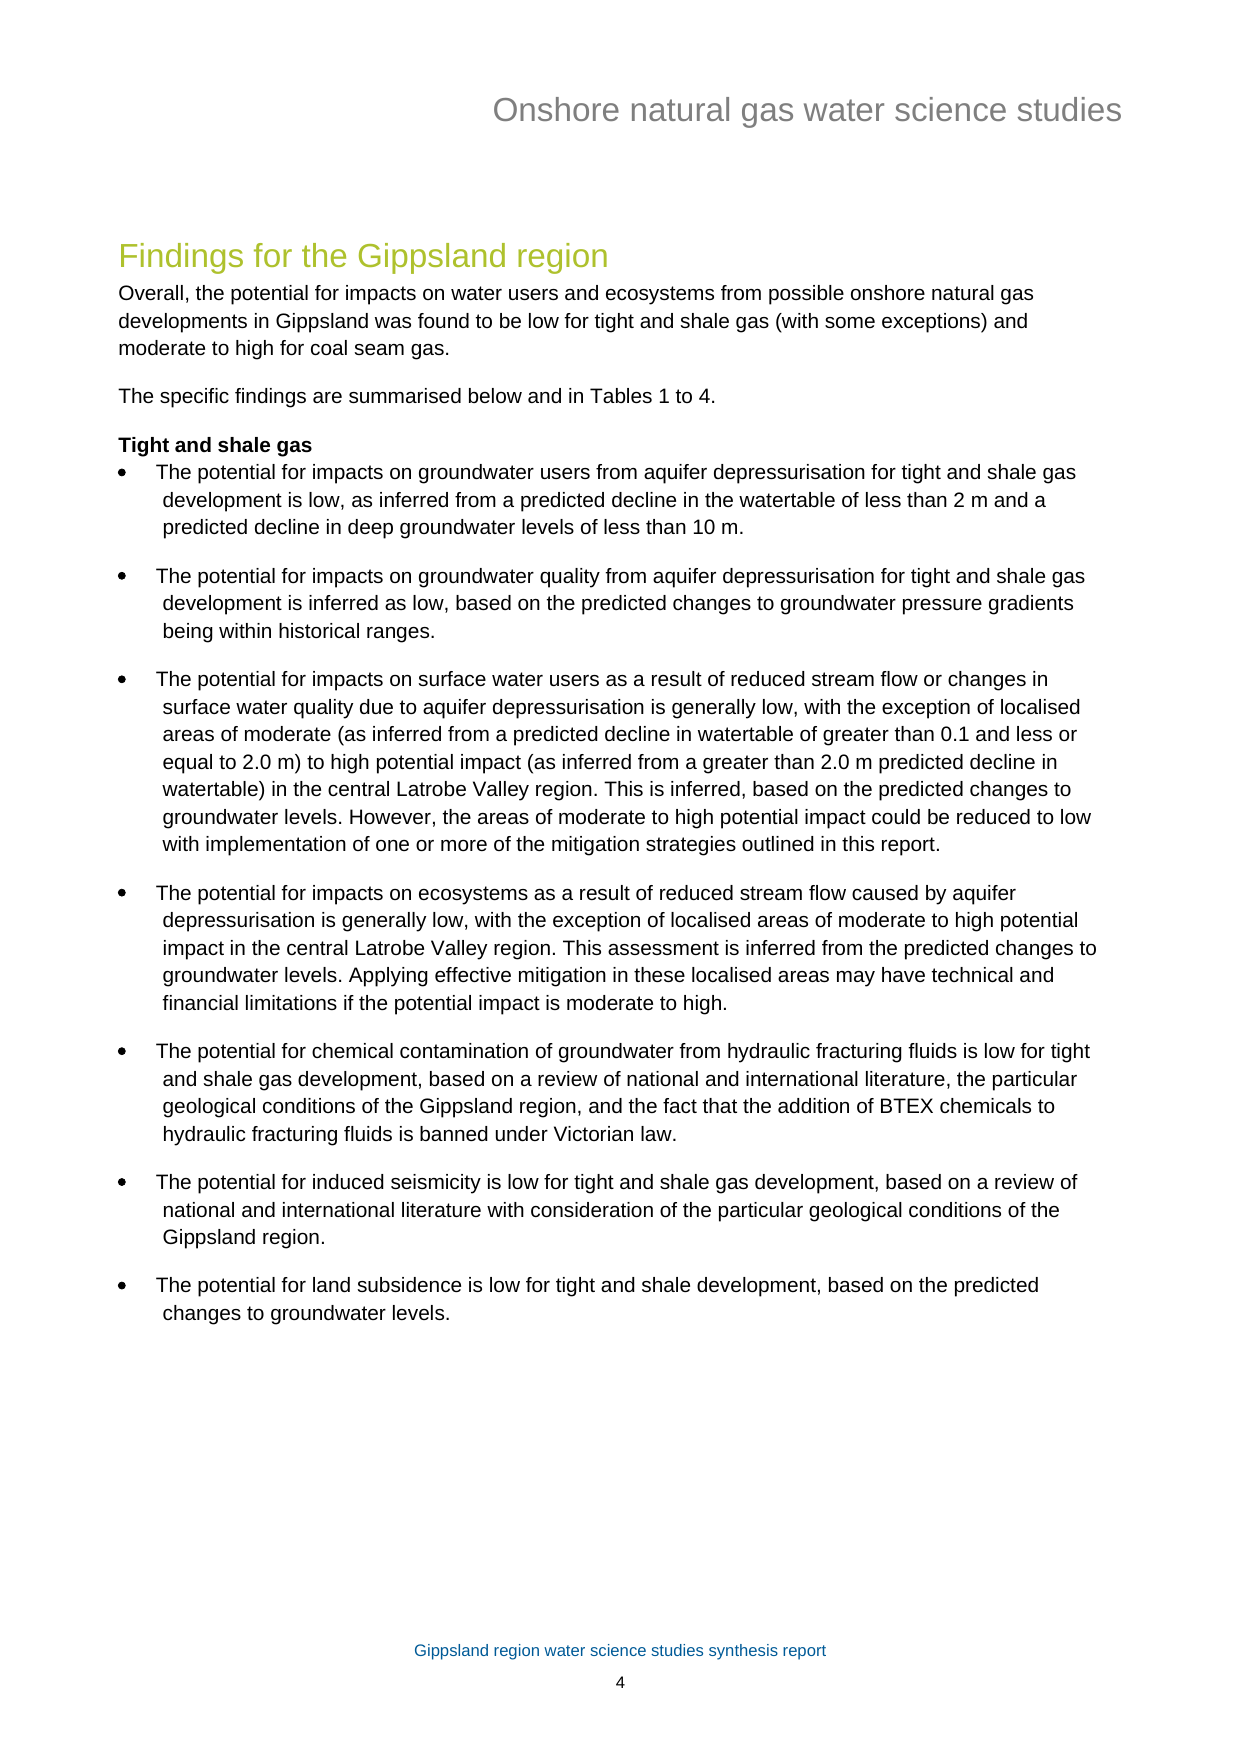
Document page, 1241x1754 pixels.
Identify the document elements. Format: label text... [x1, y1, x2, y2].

text The potential for impacts on groundwater quality from aquifer depressurisation for tight and shale gas development is inferred as low, based on the predicted changes to groundwater pressure gradients being within historical ranges. [118, 563, 1122, 643]
text The potential for chemical contamination of groundwater from hydraulic fracturing fluids is low for tight and shale gas development, based on a review of national and international literature, the particular geological conditions of the Gippsland region, and the fact that the addition of BTEX chemicals to hydraulic fracturing fluids is banned under Victorian law. [118, 1039, 1122, 1145]
text The potential for impacts on surface water users as a result of reduced stream flow or changes in surface water quality due to aquifer depressurisation is generally low, with the exception of localised areas of moderate (as inferred from a predicted decline in watertable of greater than 0.1 and less or equal to 2.0 m) to high potential impact (as inferred from a greater than 2.0 m predicted decline in watertable) in the central Latrobe Valley region. This is inferred, based on the predicted changes to groundwater levels. However, the areas of moderate to high potential impact could be reduced to low with implementation of one or more of the mitigation strategies outlined in this report. [118, 667, 1122, 856]
text The specific findings are summarised below and in Tables 1 to 4. [118, 384, 1122, 408]
text Overall, the potential for impacts on water users and ecosystems from possible onshore natural gas developments in Gippsland was found to be low for tight and shale gas (with some exceptions) and moderate to high for coal seam gas. [118, 281, 1122, 360]
text The potential for impacts on ecosystems as a result of reduced stream flow caused by aquifer depressurisation is generally low, with the exception of localised areas of moderate to high potential impact in the central Latrobe Valley region. This assessment is inferred from the predicted changes to groundwater levels. Applying effective mitigation in these localised areas may have technical and financial limitations if the potential impact is moderate to high. [118, 880, 1122, 1014]
subtitle Findings for the Gippsland region [118, 236, 1122, 275]
text The potential for impacts on groundwater users from aquifer depressurisation for tight and shale gas development is low, as inferred from a predicted decline in the watertable of less than 2 m and a predicted decline in deep groundwater levels of less than 10 m. [118, 460, 1122, 539]
subtitle Tight and shale gas [118, 433, 1122, 457]
text The potential for land subsidence is low for tight and shale development, based on the predicted changes to groundwater levels. [118, 1273, 1122, 1325]
text The potential for induced seismicity is low for tight and shale gas development, based on a review of national and international literature with consideration of the particular geological conditions of the Gippsland region. [118, 1170, 1122, 1249]
